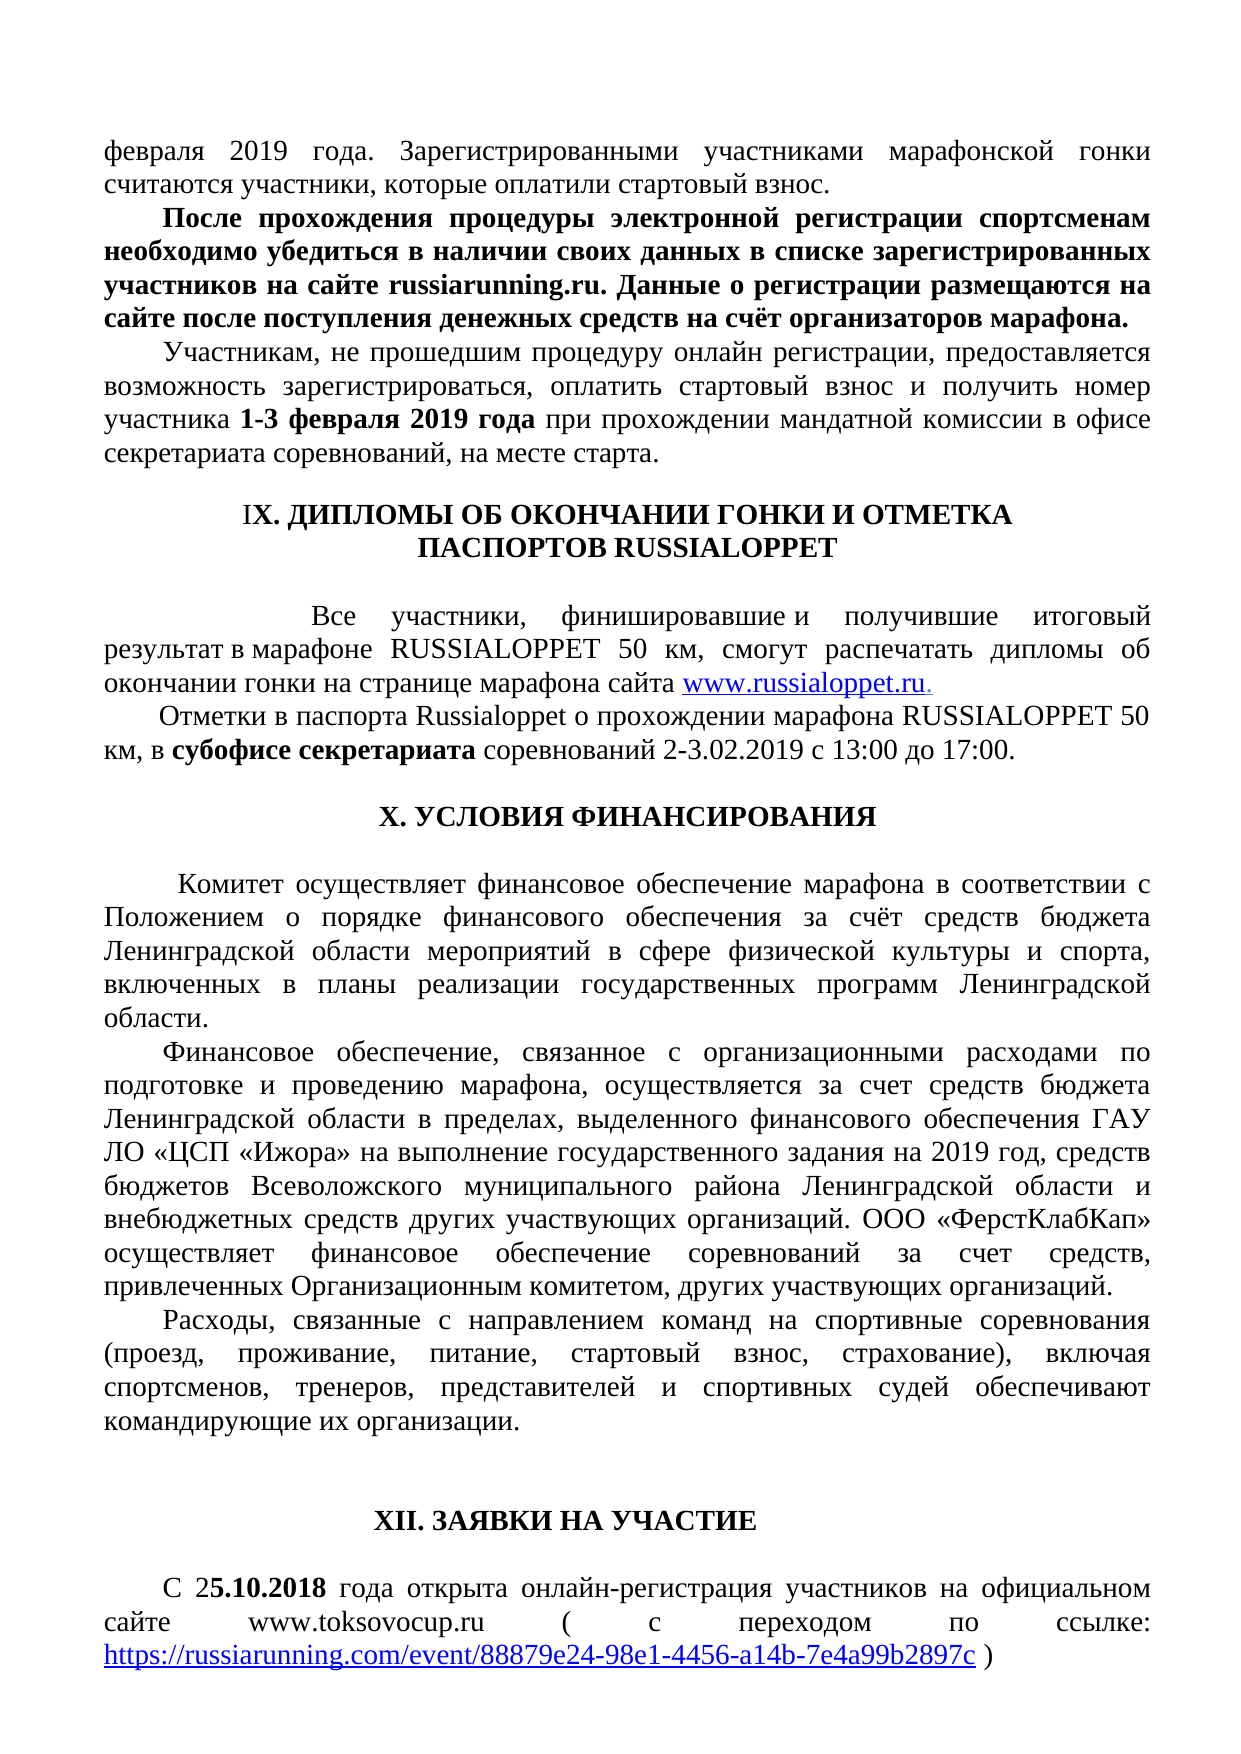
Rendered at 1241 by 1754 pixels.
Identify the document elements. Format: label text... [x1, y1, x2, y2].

text XII. ЗАЯВКИ НА УЧАСТИЕ [103, 1503, 1152, 1537]
text IХ. ДИПЛОМЫ ОБ ОКОНЧАНИИ ГОНКИ И ОТМЕТКА [103, 497, 1152, 531]
text ПАСПОРТОВ RUSSIALOPPET [103, 531, 1152, 564]
text Отметки в паспорта Russialoppet о прохождении марафона RUSSIALOPPET 50 км, в субофисе секретариата соревнований 2-3.02.2019 с 13:00 до 17:00. [103, 698, 1152, 765]
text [103, 133, 1152, 200]
text Участникам, не прошедшим процедуру онлайн регистрации, предоставляется возможность зарегистрироваться, оплатить стартовый взнос и получить номер участника 1-3 февраля 2019 года при прохождении мандатной комиссии в офисе секретариата соревнований, на месте старта. [103, 334, 1152, 468]
text Все участники, финишировавшие и получившие итоговый результат в марафоне RUSSIALOPPET 50 км, смогут распечатать дипломы об окончании гонки на странице марафона сайта www.russialoppet.ru. [103, 598, 1152, 698]
text Расходы, связанные с направлением команд на спортивные соревнования (проезд, проживание, питание, стартовый взнос, страхование), включая спортсменов, тренеров, представителей и спортивных судей обеспечивают командирующие их организации. [103, 1302, 1152, 1436]
text Комитет осуществляет финансовое обеспечение марафона в соответствии с Положением о порядке финансового обеспечения за счёт средств бюджета Ленинградской области мероприятий в сфере физической культуры и спорта, включенных в планы реализации государственных программ Ленинградской области. [103, 866, 1152, 1034]
text Финансовое обеспечение, связанное с организационными расходами по подготовке и проведению марафона, осуществляется за счет средств бюджета Ленинградской области в пределах, выделенного финансового обеспечения ГАУ ЛО «ЦСП «Ижора» на выполнение государственного задания на 2019 год, средств бюджетов Всеволожского муниципального района Ленинградской области и внебюджетных средств других участвующих организаций. ООО «ФерстКлабКап» осуществляет финансовое обеспечение соревнований за счет средств, привлеченных Организационным комитетом, других участвующих организаций. [103, 1034, 1152, 1302]
text После прохождения процедуры электронной регистрации спортсменам необходимо убедиться в наличии своих данных в списке зарегистрированных участников на сайте russiarunning.ru. Данные о регистрации размещаются на сайте после поступления денежных средств на счёт организаторов марафона. [103, 200, 1152, 334]
text X. УСЛОВИЯ ФИНАНСИРОВАНИЯ [103, 799, 1152, 832]
text С 25.10.2018 года открыта онлайн-регистрация участников на официальном сайте www.toksovocup.ru ( с переходом по ссылке: https://russiarunning.com/event/88879e24-98e1-4456-a14b-7e4a99b2897c ) [103, 1570, 1152, 1671]
